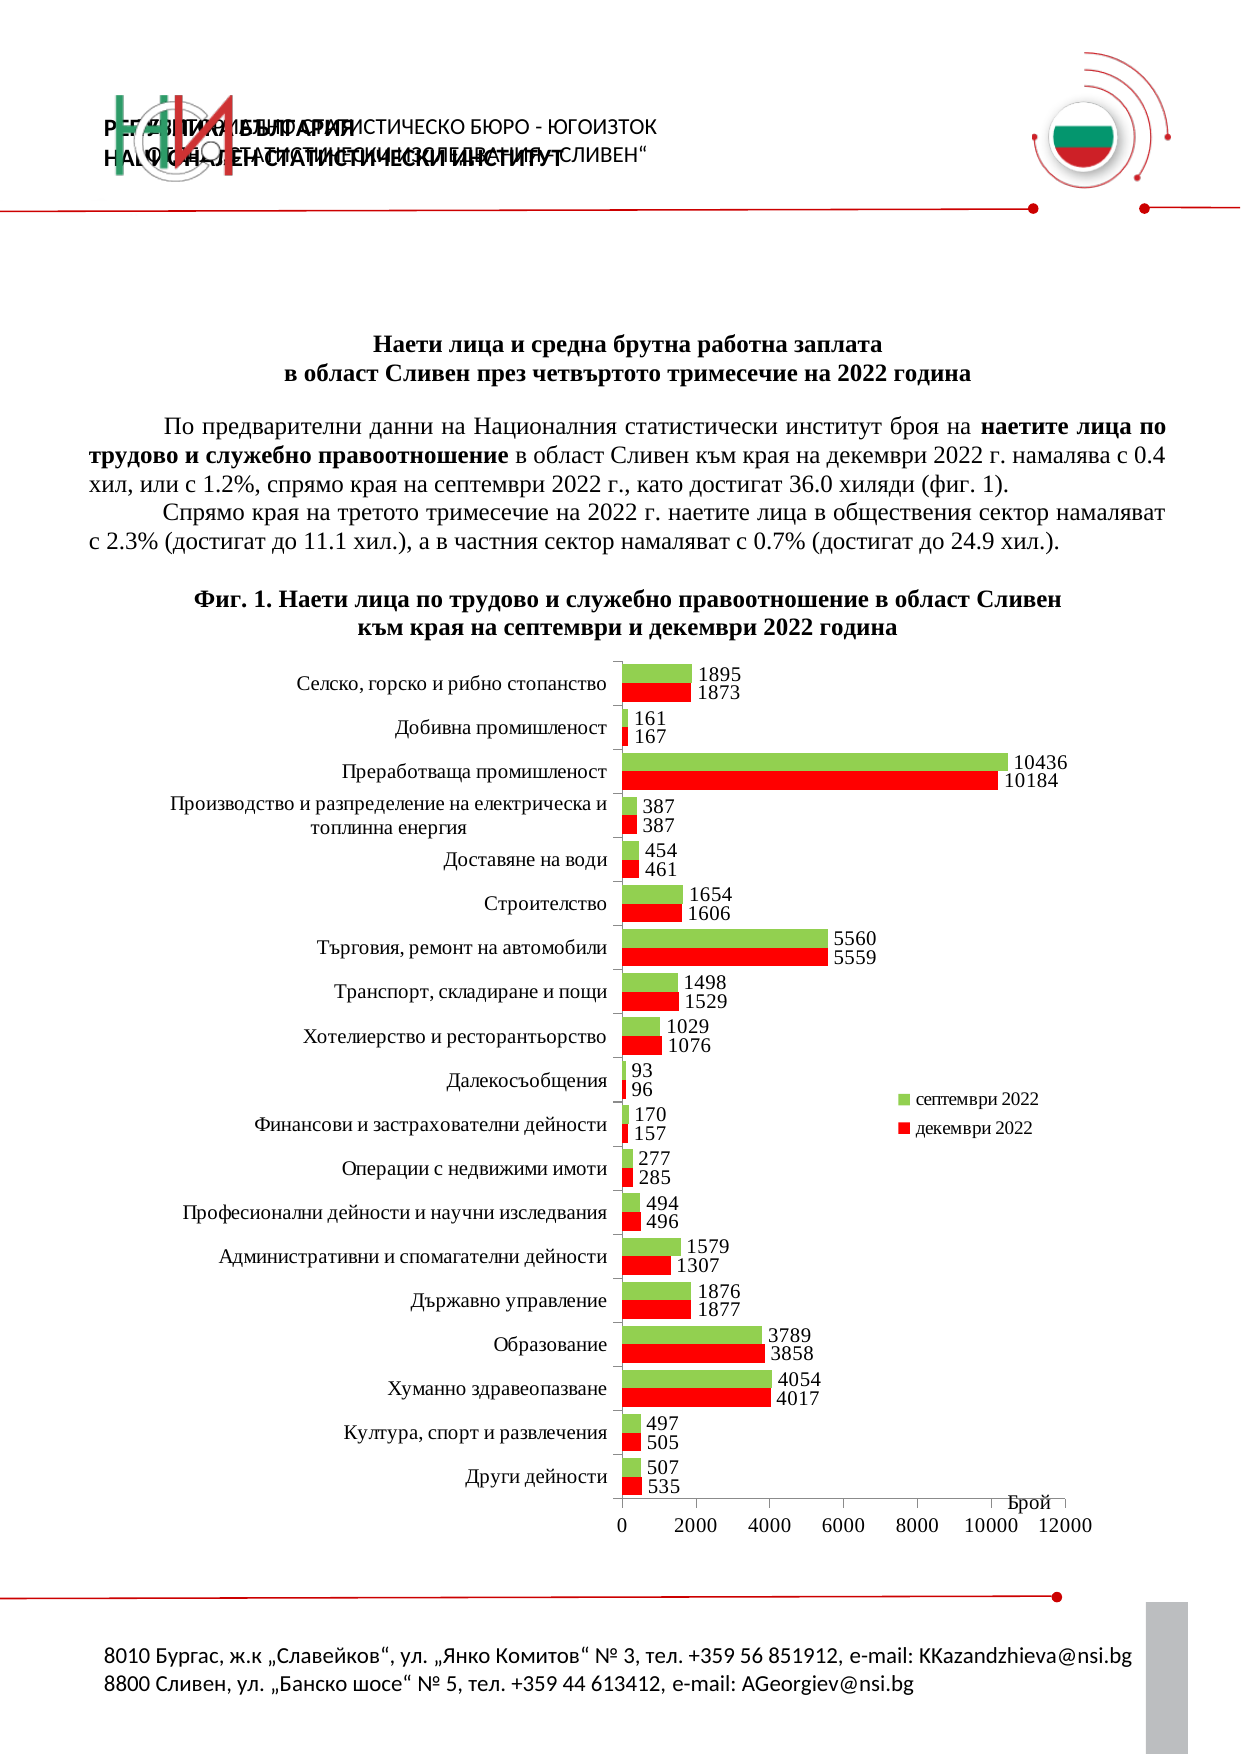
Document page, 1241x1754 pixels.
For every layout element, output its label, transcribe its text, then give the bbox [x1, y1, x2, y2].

text Фиг. 1. Наети лица по трудово и служебно правоотношение в област Сливен [89, 584, 1167, 612]
text Наети лица и средна брутна работна заплата [89, 329, 1167, 358]
text По предварителни данни на Националния статистически институт броя на наетите лица по трудово и служебно правоотношение в област Сливен към края на декември 2022 г. намалява с 0.4 хил, или с 1.2%, спрямо края на септември 2022 г., като достигат 36.0 хиляди (фиг. 1). [89, 411, 1167, 497]
text Спрямо края на третото тримесечие на 2022 г. наетите лица в обществения сектор намаляват с 2.3% (достигат до 11.1 хил.), а в частния сектор намаляват с 0.7% (достигат до 24.9 хил.). [89, 497, 1167, 555]
text в област Сливен през четвъртото тримесечие на 2022 година [89, 358, 1167, 387]
picture [0, 95, 243, 227]
picture [1032, 52, 1171, 191]
text към края на септември и декември 2022 година [89, 612, 1167, 1572]
picture [1145, 1602, 1188, 1754]
